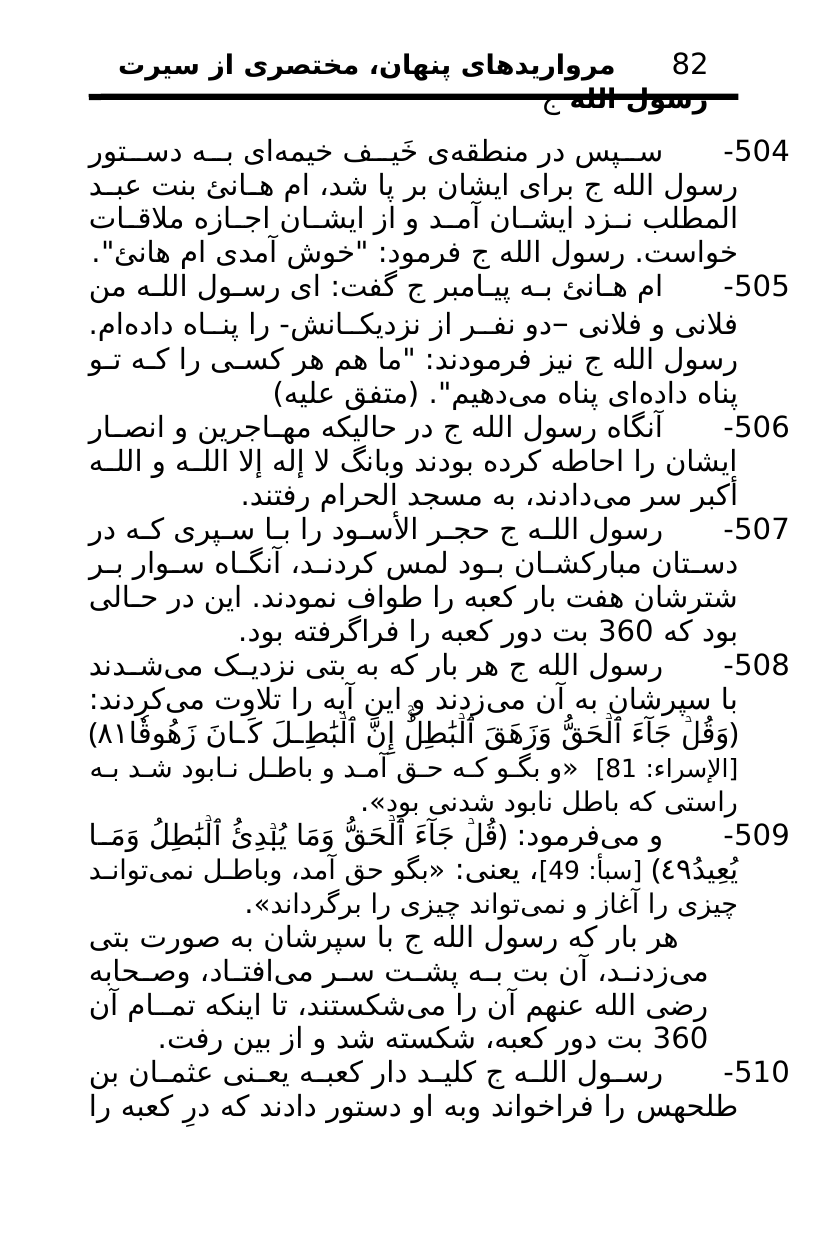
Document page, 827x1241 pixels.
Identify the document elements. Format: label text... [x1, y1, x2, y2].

list رسول الله ج هر بار که به بتی نزدیک می‌شدند با سپرشان به آن می‌زدند و این آیه را تلاوت می‌کردند: ﴿وَقُلۡ جَآءَ ٱلۡحَقُّ وَزَهَقَ ٱلۡبَٰطِلُۚ إِنَّ ٱلۡبَٰطِلَ كَانَ زَهُوقٗا٨١﴾ [الإسراء: 81] «و بگو که حق آمد و باطل نابود شد به راستی که باطل نابود شدنی بود». [89, 648, 738, 818]
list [89, 1056, 738, 1124]
list ام هانئ به پیامبر ج گفت: ای رسول الله من فلانی و فلانی –دو نفر از نزدیکانش- را پناه داده‌ام. رسول الله ج نیز فرمودند: "ما هم هر کسی را که تو پناه داده‌ای پناه می‌دهیم". (متفق علیه) [89, 270, 738, 411]
list و می‌فرمود: ﴿قُلۡ جَآءَ ٱلۡحَقُّ وَمَا يُبۡدِئُ ٱلۡبَٰطِلُ وَمَا يُعِيدُ٤٩﴾ [سبأ: 49]، یعنی: «بگو حق آمد، وباطل نمی‌تواند چیزی را آغاز و نمی‌تواند چیزی را برگرداند». [89, 818, 738, 920]
list آنگاه رسول الله ج در حالیکه مهاجرین و انصار ایشان را احاطه کرده بودند وبانگ لا إله إلا الله و الله أکبر سر می‌دادند، به مسجد الحرام رفتند. [89, 411, 738, 512]
list رسول الله ج حجر الأسود را با سپری که در دستان مبارکشان بود لمس کردند، آنگاه سوار بر شترشان هفت بار کعبه را طواف نمودند. این در حالی بود که 360 بت دور کعبه را فراگرفته بود. [89, 512, 738, 648]
text هر بار که رسول الله ج با سپرشان به صورت بتی می‌زدند، آن بت به پشت سر می‌افتاد، وصحابه رضی الله عنهم آن را می‌شکستند، تا اینکه تمام آن 360 بت دور کعبه، شکسته شد و از بین رفت. [89, 920, 708, 1056]
list سپس در منطقه‌ی خَیف خیمه‌ای به دستور رسول الله ج برای ایشان بر پا شد، ام هانئ بنت عبد المطلب نزد ایشان آمد و از ایشان اجازه ملاقات خواست. رسول الله ج فرمود: "خوش آمدی ام هانئ". [89, 134, 738, 270]
